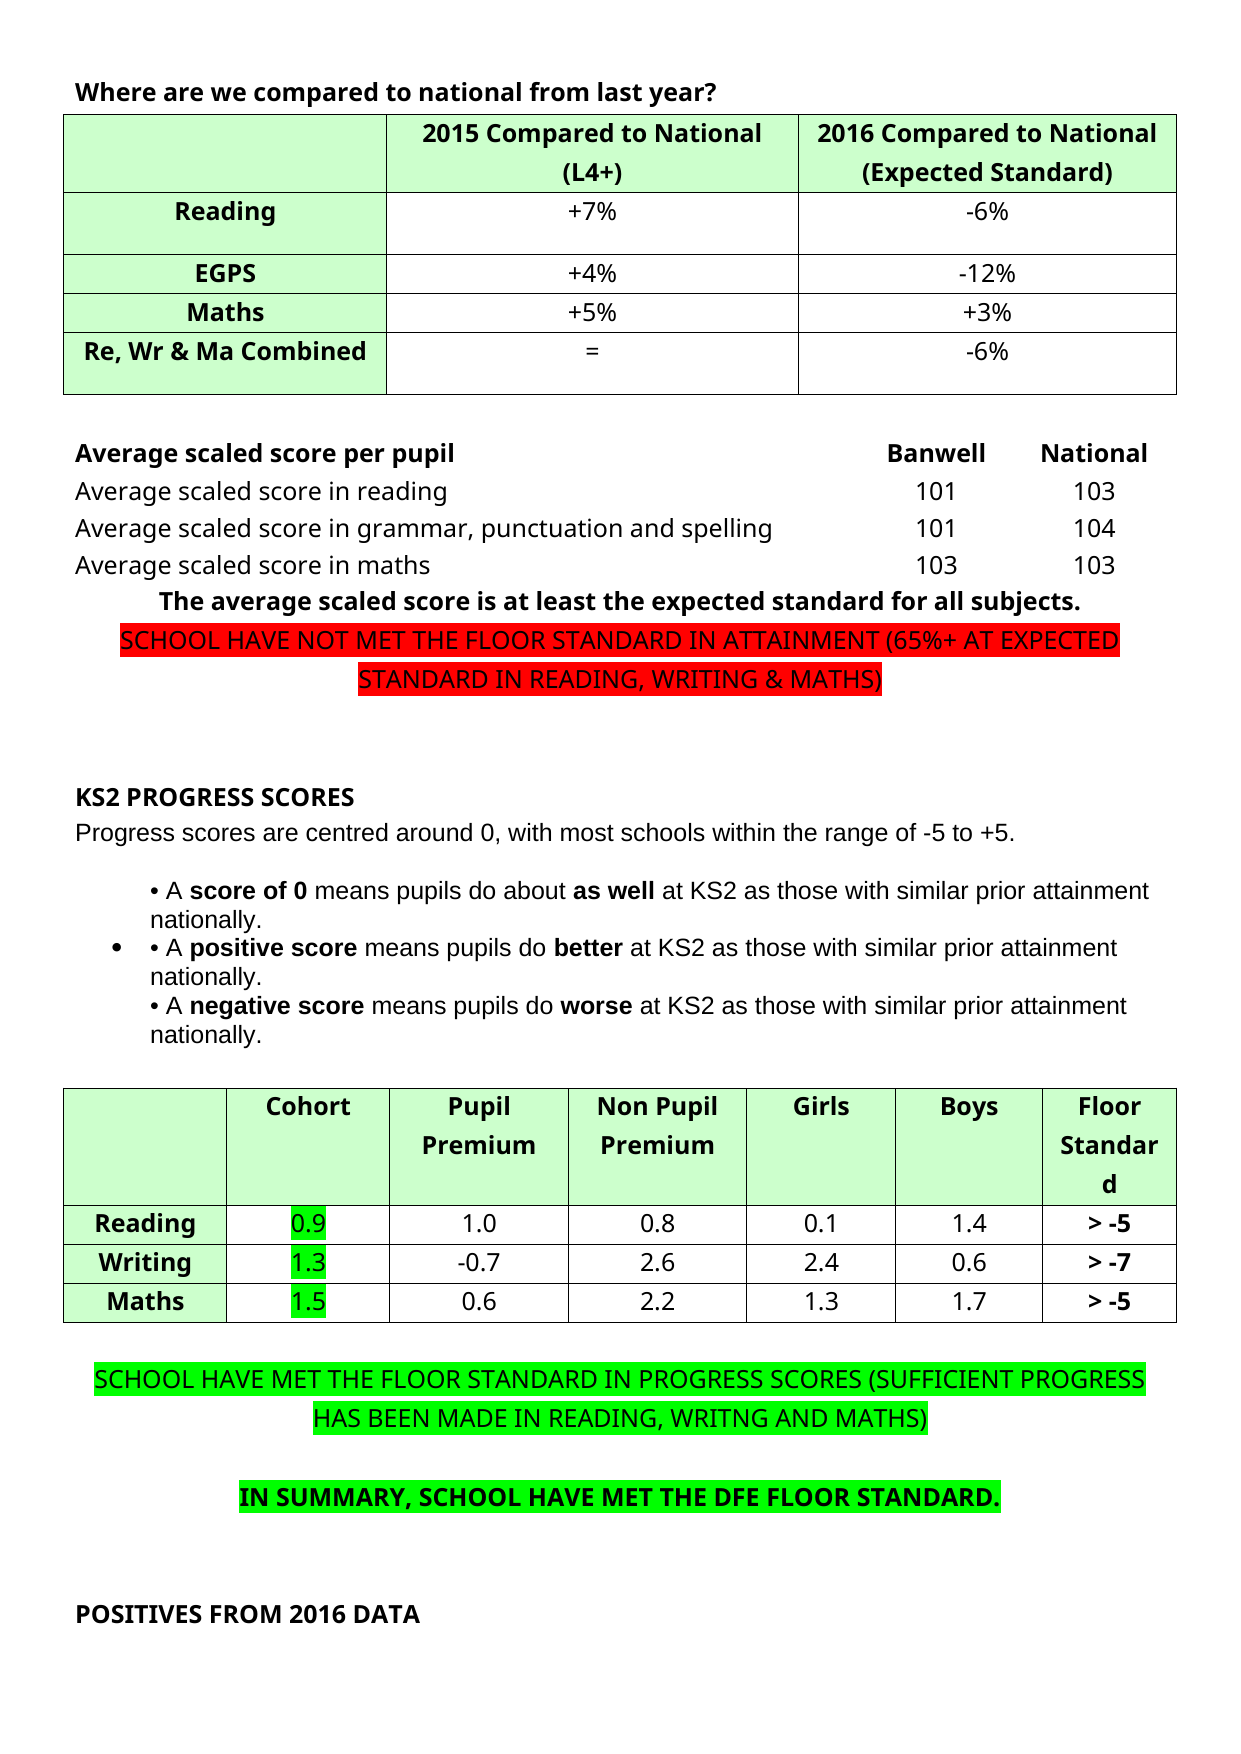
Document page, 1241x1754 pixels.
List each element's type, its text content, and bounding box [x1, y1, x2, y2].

table_cell Average scaled score in grammar, punctuation and spelling [74, 509, 857, 546]
table_cell 103 [857, 546, 1015, 583]
list • A positive score means pupils do better at KS2 as those with similar prior attainment nationally. [112, 933, 1165, 991]
text Progress scores are centred around 0, with most schools within the range of -5 to +5. [75, 818, 1165, 847]
table_cell +7% [387, 193, 798, 254]
table_cell Average scaled score in maths [74, 546, 857, 583]
table_cell -6% [799, 193, 1176, 254]
table_cell 1.5 [227, 1284, 389, 1322]
table_cell > -7 [1043, 1245, 1176, 1283]
table_cell 1.0 [390, 1206, 568, 1244]
table_cell 2.4 [747, 1245, 895, 1283]
table_cell Average scaled score in reading [74, 472, 857, 509]
table_header Banwell [857, 435, 1015, 472]
table_cell EGPS [64, 255, 386, 293]
table_cell 1.3 [747, 1284, 895, 1322]
text SCHOOL HAVE NOT MET THE FLOOR STANDARD IN ATTAINMENT (65%+ AT EXPECTED STANDARD IN , WRITING & MATHS) [75, 622, 1165, 696]
table_cell > -5 [1043, 1206, 1176, 1244]
table_header Pupil Premium [390, 1089, 568, 1205]
table_cell = [387, 333, 798, 394]
table_cell 103 [1015, 546, 1173, 583]
table_header 2016 Compared to National (Expected Standard) [799, 115, 1176, 192]
table_header Average scaled score per pupil [74, 435, 857, 472]
table_cell [64, 193, 386, 254]
table_cell 0.9 [227, 1206, 389, 1244]
table_cell 101 [857, 509, 1015, 546]
text The average scaled score is at least the expected standard for all subjects. [75, 583, 1165, 617]
table_header Boys [896, 1089, 1042, 1205]
table_cell -0.7 [390, 1245, 568, 1283]
table_cell +3% [799, 294, 1176, 332]
table_cell 101 [857, 472, 1015, 509]
table_header Girls [747, 1089, 895, 1205]
table_cell -12% [799, 255, 1176, 293]
text • A negative score means pupils do worse at KS2 as those with similar prior attainment nationally. [150, 991, 1165, 1048]
table_cell [64, 1206, 226, 1244]
table_cell +5% [387, 294, 798, 332]
text • A score of 0 means pupils do about as well at KS2 as those with similar prior attainment nationally. [150, 876, 1165, 933]
table_header 2015 Compared to National (L4+) [387, 115, 798, 192]
table_cell 2.6 [569, 1245, 746, 1283]
table_cell 1.4 [896, 1206, 1042, 1244]
table_cell > -5 [1043, 1284, 1176, 1322]
table_header Floor Standard [1043, 1089, 1176, 1205]
table_cell 0.8 [569, 1206, 746, 1244]
table_header [64, 115, 386, 192]
text Where are we compared to national from last year? [75, 75, 1165, 109]
table_cell 2.2 [569, 1284, 746, 1322]
table_header Non Pupil Premium [569, 1089, 746, 1205]
table_cell Re, Wr & Ma Combined [64, 333, 386, 394]
table_cell Maths [64, 294, 386, 332]
table_cell -6% [799, 333, 1176, 394]
table_cell 103 [1015, 472, 1173, 509]
text In summary, school have met the DfE floor standard. [75, 1479, 1165, 1513]
table_cell Writing [64, 1245, 226, 1283]
table_cell 0.6 [896, 1245, 1042, 1283]
table_header Cohort [227, 1089, 389, 1205]
table_cell Maths [64, 1284, 226, 1322]
table_cell 0.6 [390, 1284, 568, 1322]
text POSITIVES FROM 2016 DATA [75, 1597, 1165, 1631]
table_header [64, 1089, 226, 1205]
table_header National [1015, 435, 1173, 472]
text SCHOOL HAVE MET THE FLOOR STANDARD IN PROGRESS SCORES (SUFFICIENT PROGRESS HAS BEEN MADE IN , WRITNG AND MATHS) [75, 1362, 1165, 1435]
table_cell +4% [387, 255, 798, 293]
table_cell 1.3 [227, 1245, 389, 1283]
table_cell 0.1 [747, 1206, 895, 1244]
table_cell 104 [1015, 509, 1173, 546]
text KS2 PROGRESS SCORES [75, 779, 1165, 813]
table_cell 1.7 [896, 1284, 1042, 1322]
